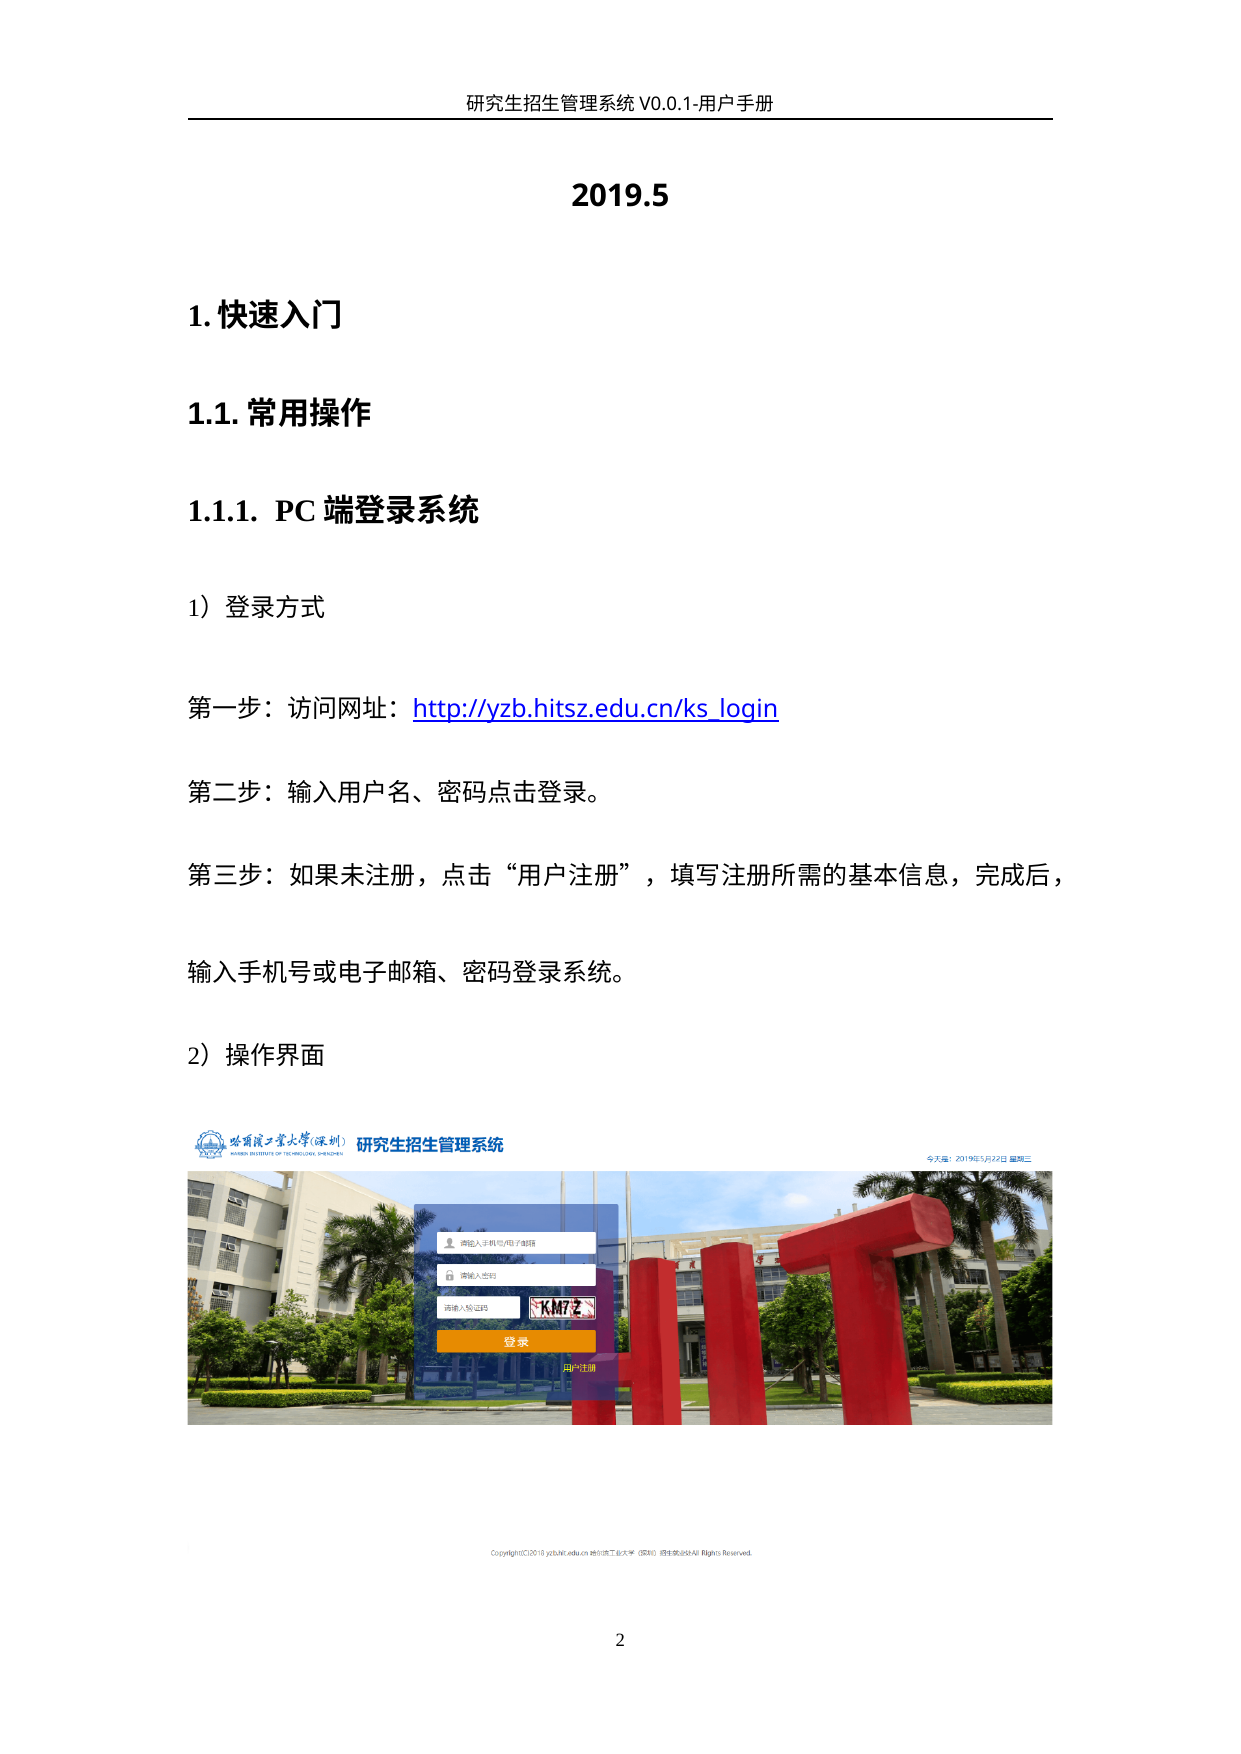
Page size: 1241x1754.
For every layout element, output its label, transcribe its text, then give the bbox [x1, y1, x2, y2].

list 操作界面 [187, 1021, 1053, 1086]
text 2019.5 [187, 162, 1053, 227]
subtitle 快速入门 [187, 281, 1053, 346]
text 第三步：如果未注册，点击“用户注册”，填写注册所需的基本信息，完成后，输入手机号或电子邮箱、密码登录系统。 [187, 841, 1053, 1003]
picture [187, 1122, 1053, 1560]
subtitle PC端登录系统 [187, 476, 1053, 541]
text 1）登录方式 [187, 573, 1053, 638]
text 第一步：访问网址：http://yzb.hitsz.edu.cn/ks_login [187, 674, 1053, 739]
subtitle 常用操作 [187, 378, 1053, 443]
text 第二步：输入用户名、密码点击登录。 [187, 758, 1053, 823]
